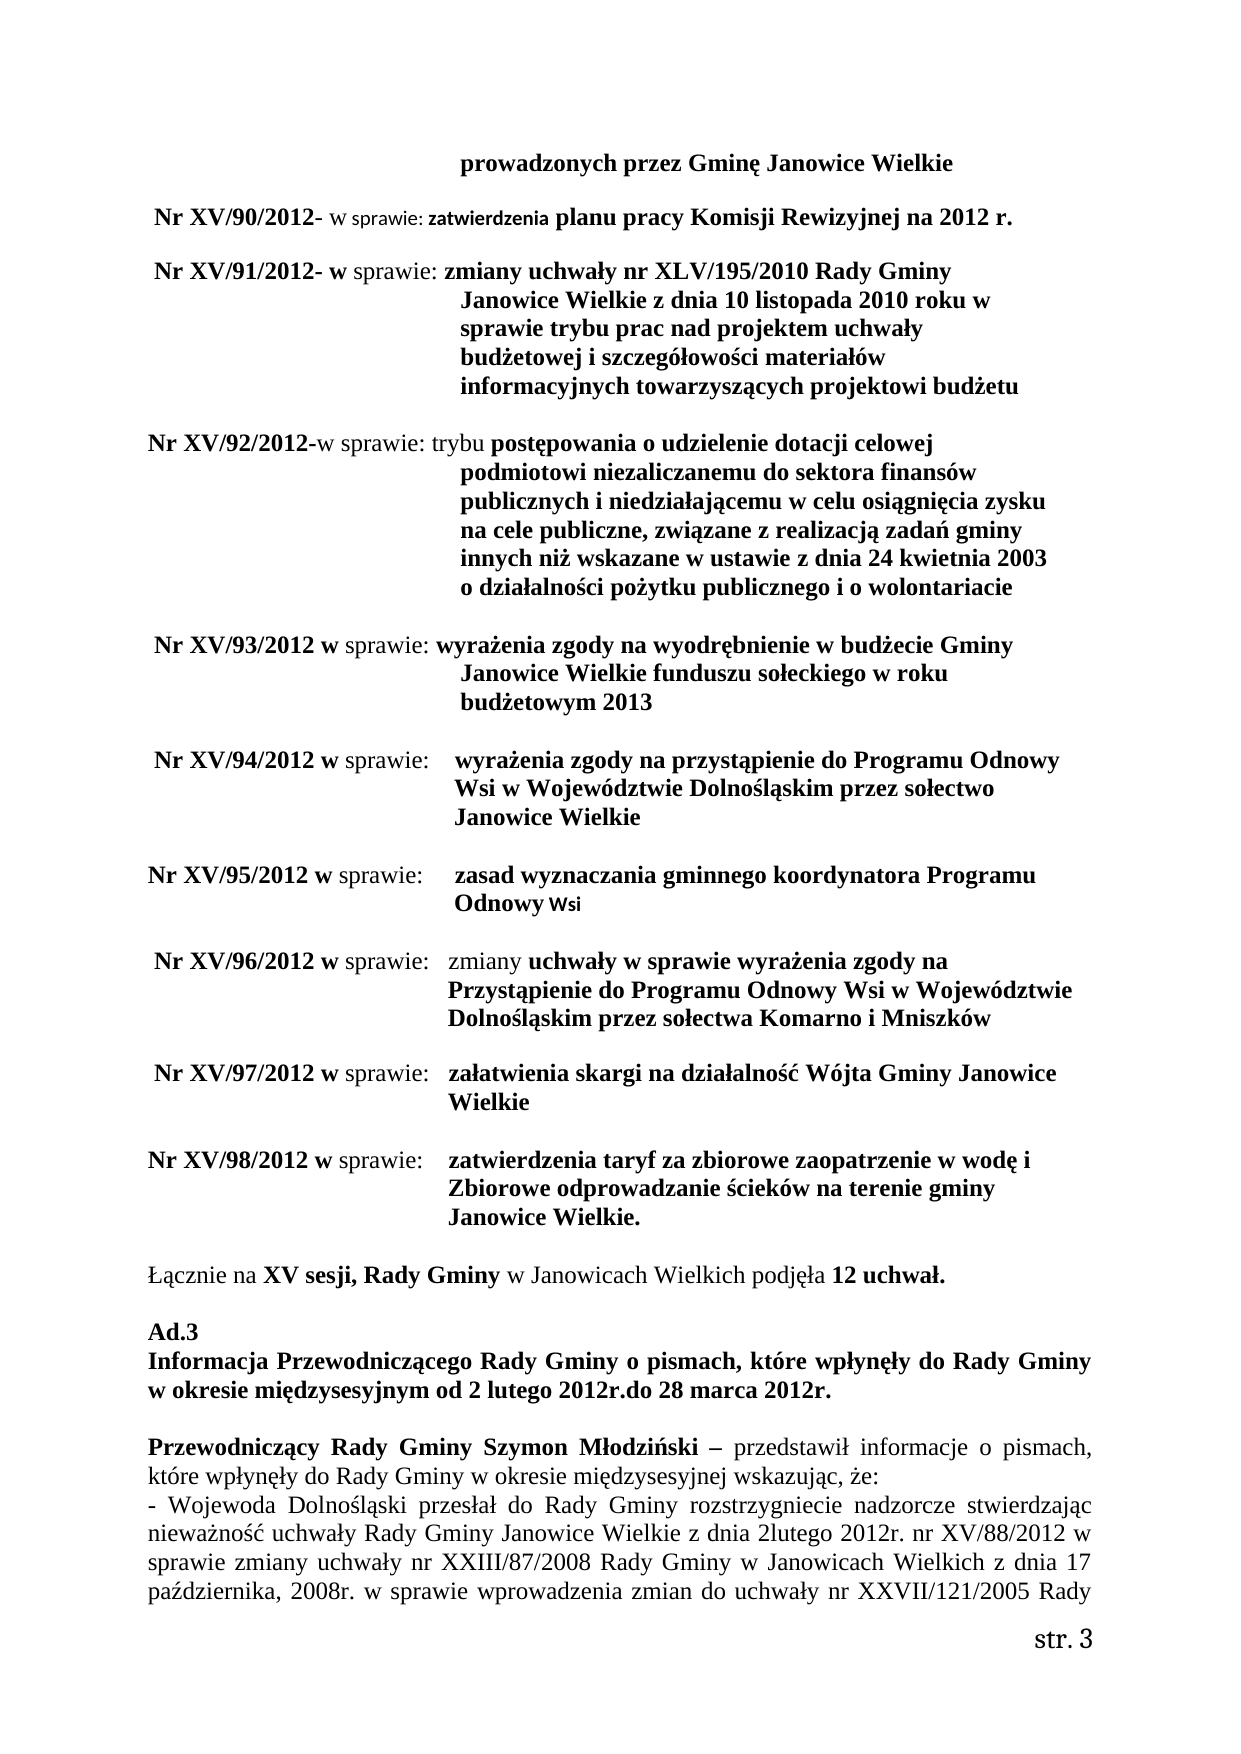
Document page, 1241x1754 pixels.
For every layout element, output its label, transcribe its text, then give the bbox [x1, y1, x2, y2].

text sprawie trybu prac nad projektem uchwały [148, 313, 1093, 342]
text Łącznie na XV sesji, Rady Gminy w Janowicach Wielkich podjęła 12 uchwał. [148, 1260, 1093, 1288]
text publicznych i niedziałającemu w celu osiągnięcia zysku [148, 486, 1093, 515]
text Nr XV/90/2012- w sprawie: zatwierdzenia planu pracy Komisji Rewizyjnej na 2012 r. [148, 202, 1093, 231]
text Nr XV/93/2012 w sprawie: wyrażenia zgody na wyodrębnienie w budżecie Gminy [148, 630, 1093, 658]
text innych niż wskazane w ustawie z dnia 24 kwietnia 2003 [148, 543, 1093, 572]
text Nr XV/97/2012 w sprawie: załatwienia skargi na działalność Wójta Gminy Janowice [148, 1058, 1093, 1087]
text Informacja Przewodniczącego Rady Gminy o pismach, które wpłynęły do Rady Gminy w okresie międzysesyjnym od 2 lutego 2012r.do 28 marca 2012r. [148, 1346, 1093, 1403]
text o działalności pożytku publicznego i o wolontariacie [148, 572, 1093, 601]
text prowadzonych przez Gminę Janowice Wielkie [148, 148, 1093, 176]
text budżetowej i szczegółowości materiałów [148, 342, 1093, 371]
text Dolnośląskim przez sołectwa Komarno i Mniszków [148, 1003, 1093, 1032]
text Przewodniczący Rady Gminy Szymon Młodziński – przedstawił informacje o pismach, które wpłynęły do Rady Gminy w okresie międzysesyjnej wskazując, że: [148, 1432, 1093, 1490]
text Nr XV/98/2012 w sprawie: zatwierdzenia taryf za zbiorowe zaopatrzenie w wodę i [148, 1145, 1093, 1173]
text Janowice Wielkie. [148, 1202, 1093, 1231]
text Ad.3 [148, 1317, 1093, 1346]
text budżetowym 2013 [148, 687, 1093, 716]
text Przystąpienie do Programu Odnowy Wsi w Województwie [148, 975, 1093, 1003]
text podmiotowi niezaliczanemu do sektora finansów [148, 457, 1093, 486]
text Wielkie [148, 1087, 1093, 1116]
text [148, 1490, 1093, 1605]
text Wsi w Województwie Dolnośląskim przez sołectwo [148, 773, 1093, 802]
text Nr XV/92/2012-w sprawie: trybu postępowania o udzielenie dotacji celowej [148, 428, 1093, 457]
text Nr XV/95/2012 w sprawie: zasad wyznaczania gminnego koordynatora Programu [148, 860, 1093, 888]
text Janowice Wielkie funduszu sołeckiego w roku [148, 658, 1093, 687]
text informacyjnych towarzyszących projektowi budżetu [148, 371, 1093, 400]
text Nr XV/96/2012 w sprawie: zmiany uchwały w sprawie wyrażenia zgody na [148, 946, 1093, 975]
text Janowice Wielkie [148, 802, 1093, 831]
text Nr XV/91/2012- w sprawie: zmiany uchwały nr XLV/195/2010 Rady Gminy [148, 256, 1093, 285]
text Odnowy Wsi [148, 888, 1093, 917]
text Nr XV/94/2012 w sprawie: wyrażenia zgody na przystąpienie do Programu Odnowy [148, 745, 1093, 773]
text na cele publiczne, związane z realizacją zadań gminy [148, 515, 1093, 543]
text Janowice Wielkie z dnia 10 listopada 2010 roku w [148, 285, 1093, 313]
text Zbiorowe odprowadzanie ścieków na terenie gminy [148, 1173, 1093, 1202]
